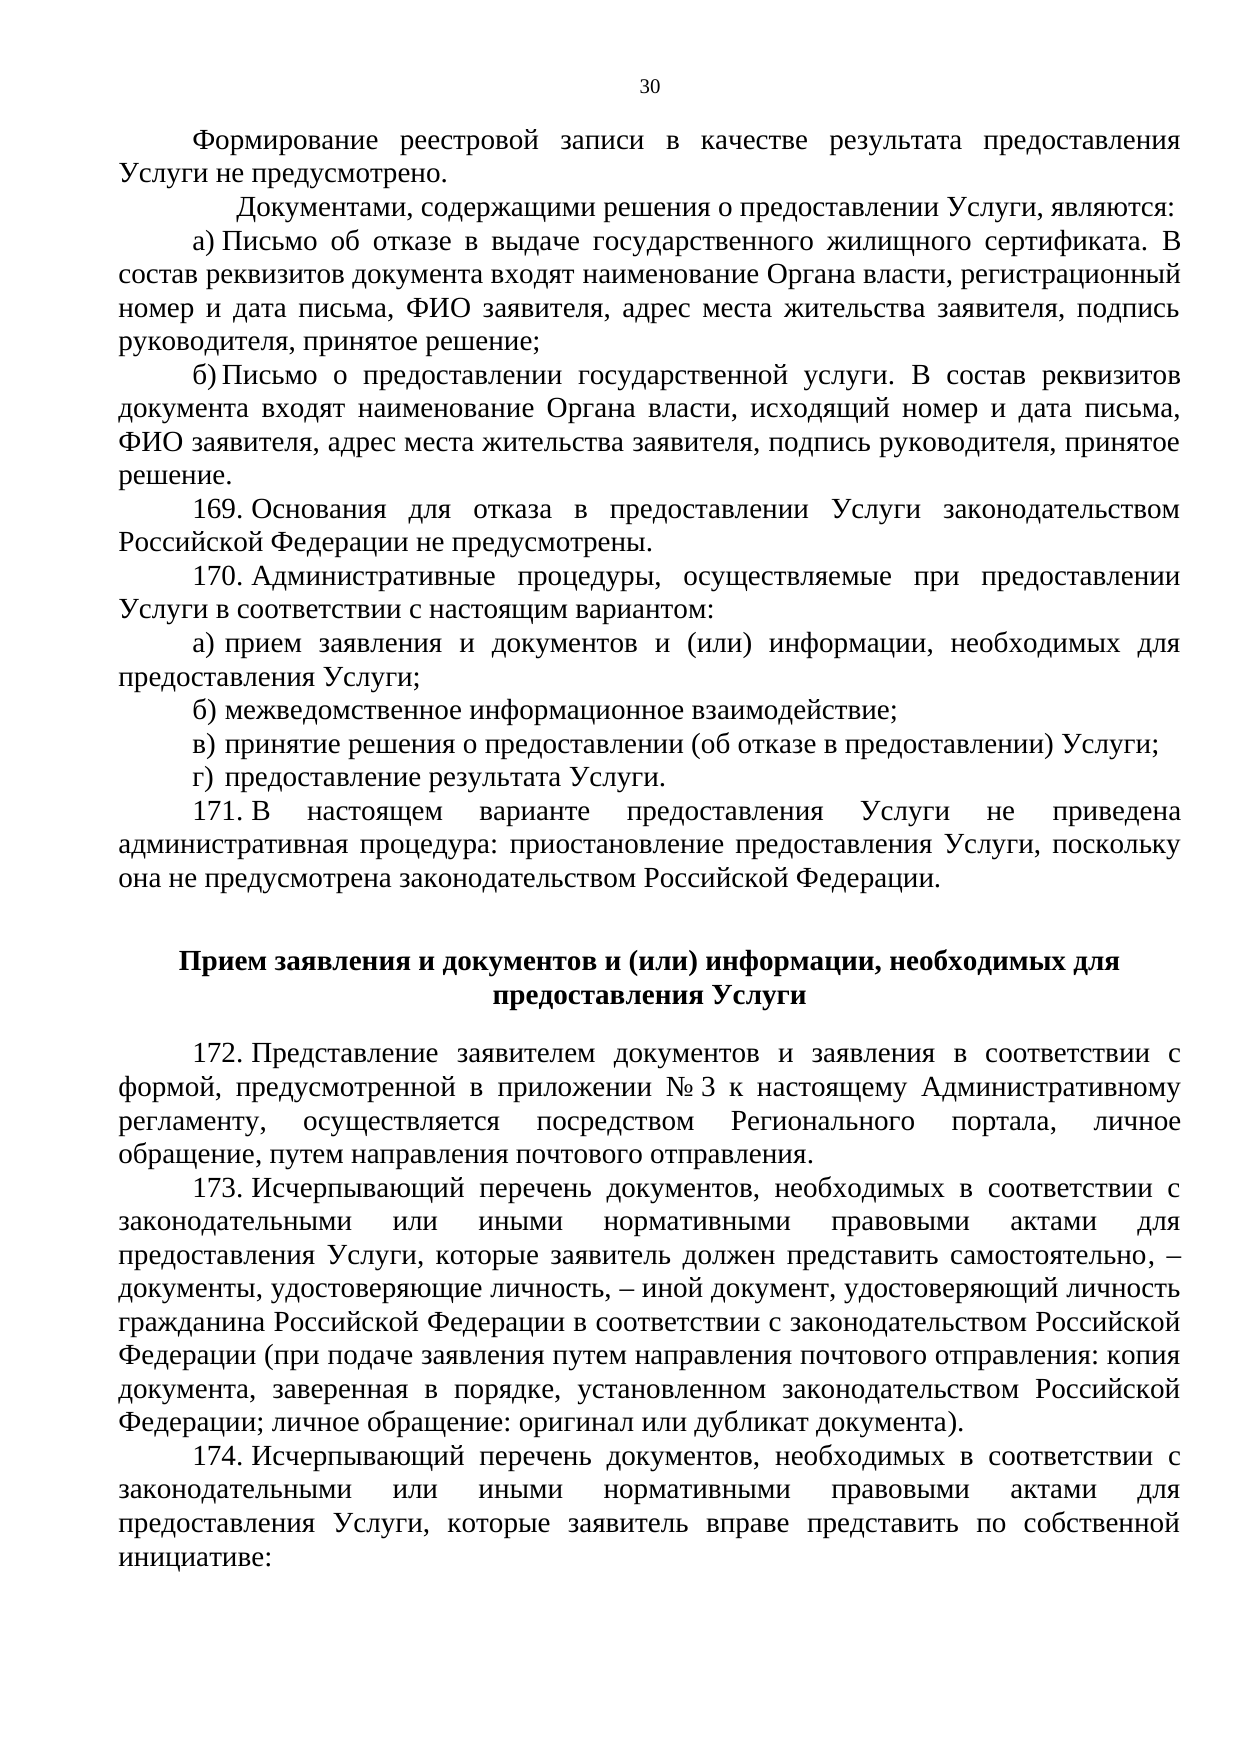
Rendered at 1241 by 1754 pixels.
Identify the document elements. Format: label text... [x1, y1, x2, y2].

list Документами, содержащими решения о предоставлении Услуги, являются: [118, 189, 1181, 223]
list Основания для отказа в предоставлении Услуги законодательством Российской Федерации не предусмотрены. [118, 491, 1181, 558]
list Представление заявителем документов и заявления в соответствии с формой, предусмотренной в приложении № 3 к настоящему Административному регламенту, осуществляется посредством Регионального портала, личное обращение, путем направления почтового отправления. [118, 1036, 1181, 1170]
text Формирование реестровой записи в качестве результата предоставления Услуги не предусмотрено. [118, 122, 1181, 189]
list прием заявления и документов и (или) информации, необходимых для предоставления Услуги; [118, 625, 1181, 692]
list В настоящем варианте предоставления Услуги не приведена административная процедура: приостановление предоставления Услуги, поскольку она не предусмотрена законодательством Российской Федерации. [118, 793, 1181, 893]
list Письмо об отказе в выдаче государственного жилищного сертификата. В состав реквизитов документа входят наименование Органа власти, регистрационный номер и дата письма, ФИО заявителя, адрес места жительства заявителя, подпись руководителя, принятое решение; [118, 223, 1181, 357]
list межведомственное информационное взаимодействие; [118, 692, 1181, 726]
list Исчерпывающий перечень документов, необходимых в соответствии с законодательными или иными нормативными правовыми актами для предоставления Услуги, которые заявитель вправе представить по собственной инициативе: [118, 1438, 1181, 1572]
list Исчерпывающий перечень документов, необходимых в соответствии с законодательными или иными нормативными правовыми актами для предоставления Услуги, которые заявитель должен представить самостоятельно, – документы, удостоверяющие личность , – иной документ, удостоверяющий личность гражданина Российской Федерации в соответствии с законодательством Российской Федерации (при подаче заявления путем направления почтового отправления: копия документа, заверенная в порядке, установленном законодательством Российской Федерации; личное обращение: оригинал или дубликат документа). [118, 1170, 1181, 1438]
list предоставление результата Услуги. [118, 759, 1181, 793]
list принятие решения о предоставлении (об отказе в предоставлении) Услуги; [118, 726, 1181, 759]
text Прием заявления и документов и (или) информации, необходимых для предоставления Услуги [118, 943, 1181, 1011]
list Административные процедуры, осуществляемые при предоставлении Услуги в соответствии с настоящим вариантом: [118, 558, 1181, 625]
list Письмо о предоставлении государственной услуги. В состав реквизитов документа входят наименование Органа власти, исходящий номер и дата письма, ФИО заявителя, адрес места жительства заявителя, подпись руководителя, принятое решение. [118, 357, 1181, 491]
